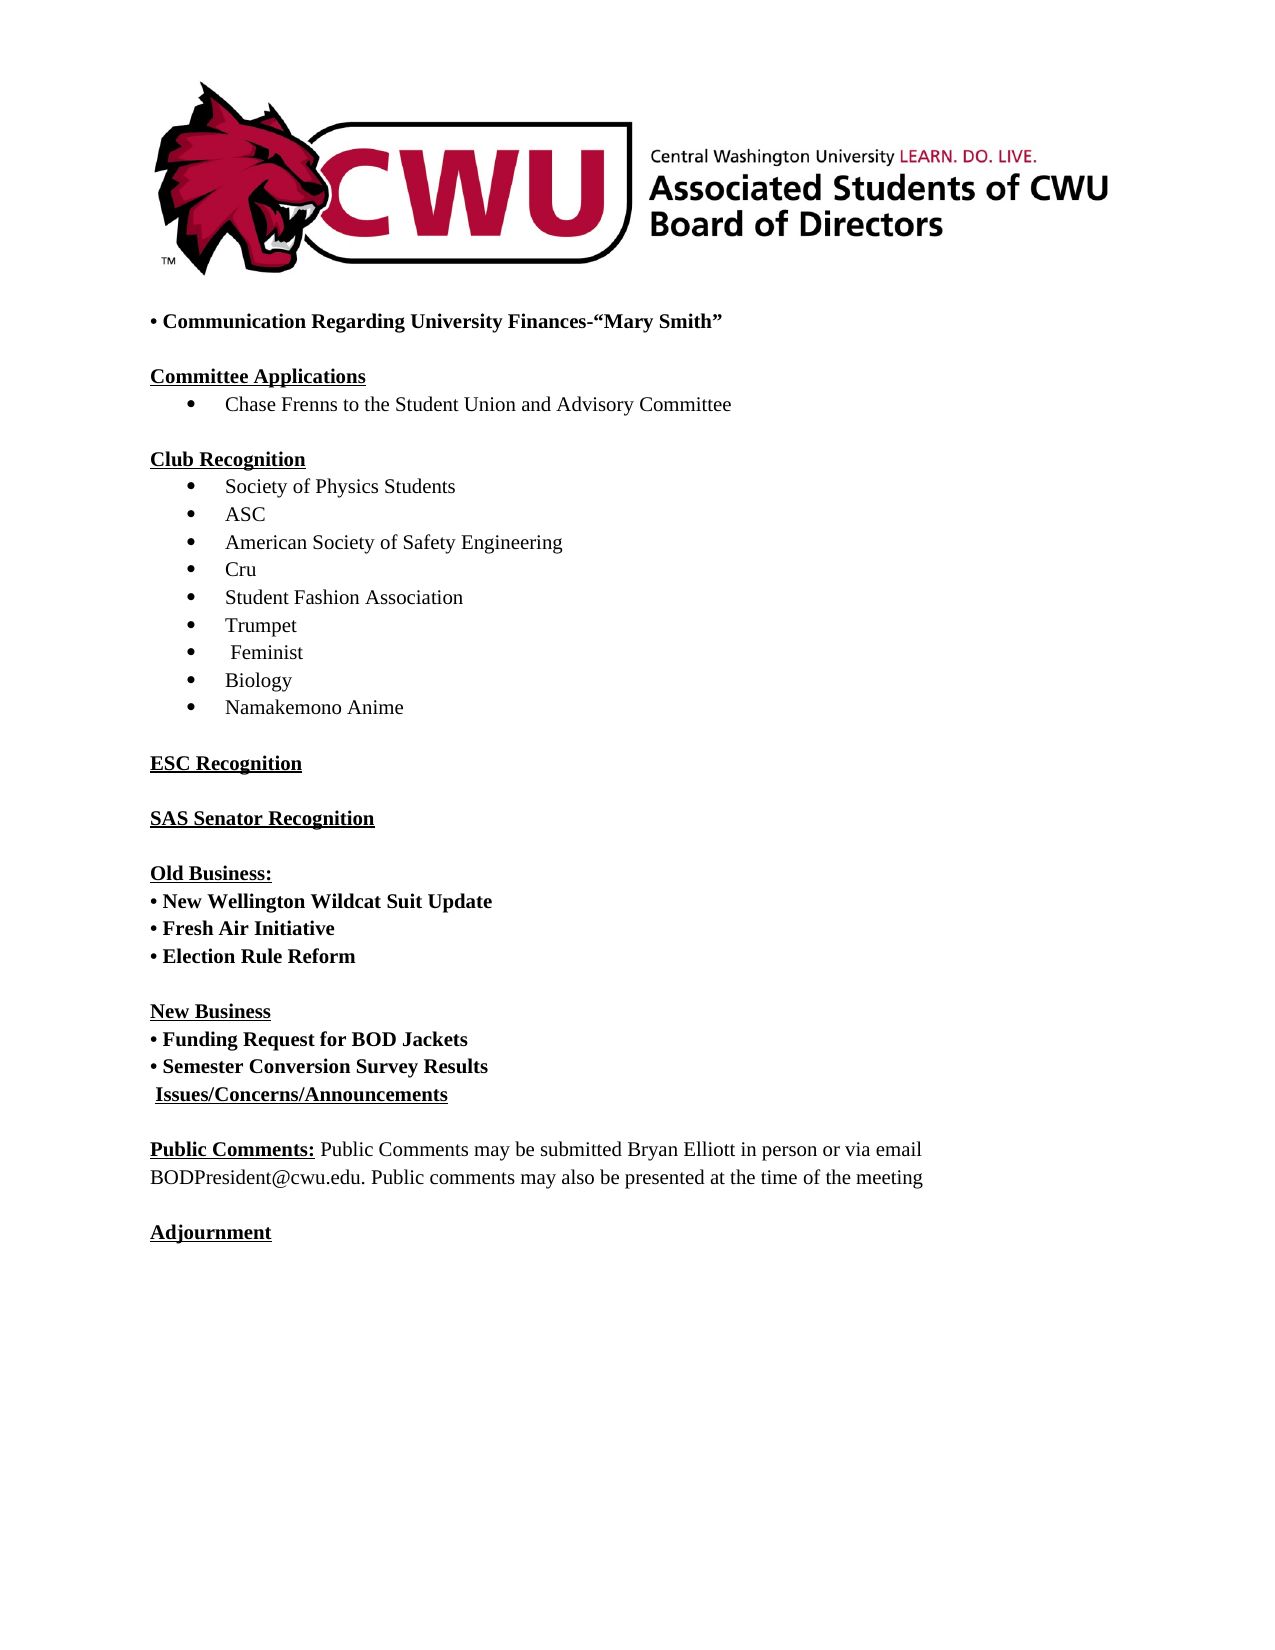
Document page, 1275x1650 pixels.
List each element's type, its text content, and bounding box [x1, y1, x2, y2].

list American Society of Safety Engineering [187, 530, 1125, 554]
list Feminist [187, 640, 1125, 664]
text • Semester Conversion Survey Results [150, 1054, 1125, 1078]
list Chase Frenns to the Student Union and Advisory Committee [187, 392, 1125, 416]
text Old Business: [150, 861, 1125, 885]
list Society of Physics Students [187, 474, 1125, 498]
list Student Fashion Association [187, 585, 1125, 609]
text ESC Recognition [150, 751, 1125, 774]
list ASC [187, 502, 1125, 526]
text New Business [150, 999, 1125, 1023]
text Adjournment [150, 1220, 1125, 1244]
picture [150, 75, 1125, 281]
list Namakemono Anime [187, 695, 1125, 719]
text Committee Applications [150, 364, 1125, 388]
text • Fresh Air Initiative [150, 916, 1125, 940]
list Biology [187, 668, 1125, 692]
text SAS Senator Recognition [150, 806, 1125, 830]
text Club Recognition [150, 447, 1125, 471]
list Trumpet [187, 612, 1125, 637]
text • New Wellington Wildcat Suit Update [150, 888, 1125, 913]
list Cru [187, 557, 1125, 581]
text Issues/Concerns/Announcements [150, 1082, 1125, 1106]
text • Funding Request for BOD Jackets [150, 1027, 1125, 1051]
text • Communication Regarding University Finances-“Mary Smith” [150, 309, 1125, 333]
text • Election Rule Reform [150, 944, 1125, 968]
text Public Comments: Public Comments may be submitted Bryan Elliott in person or via email BODPresident@cwu.edu. Public comments may also be presented at the time of the meeting [150, 1137, 1125, 1189]
